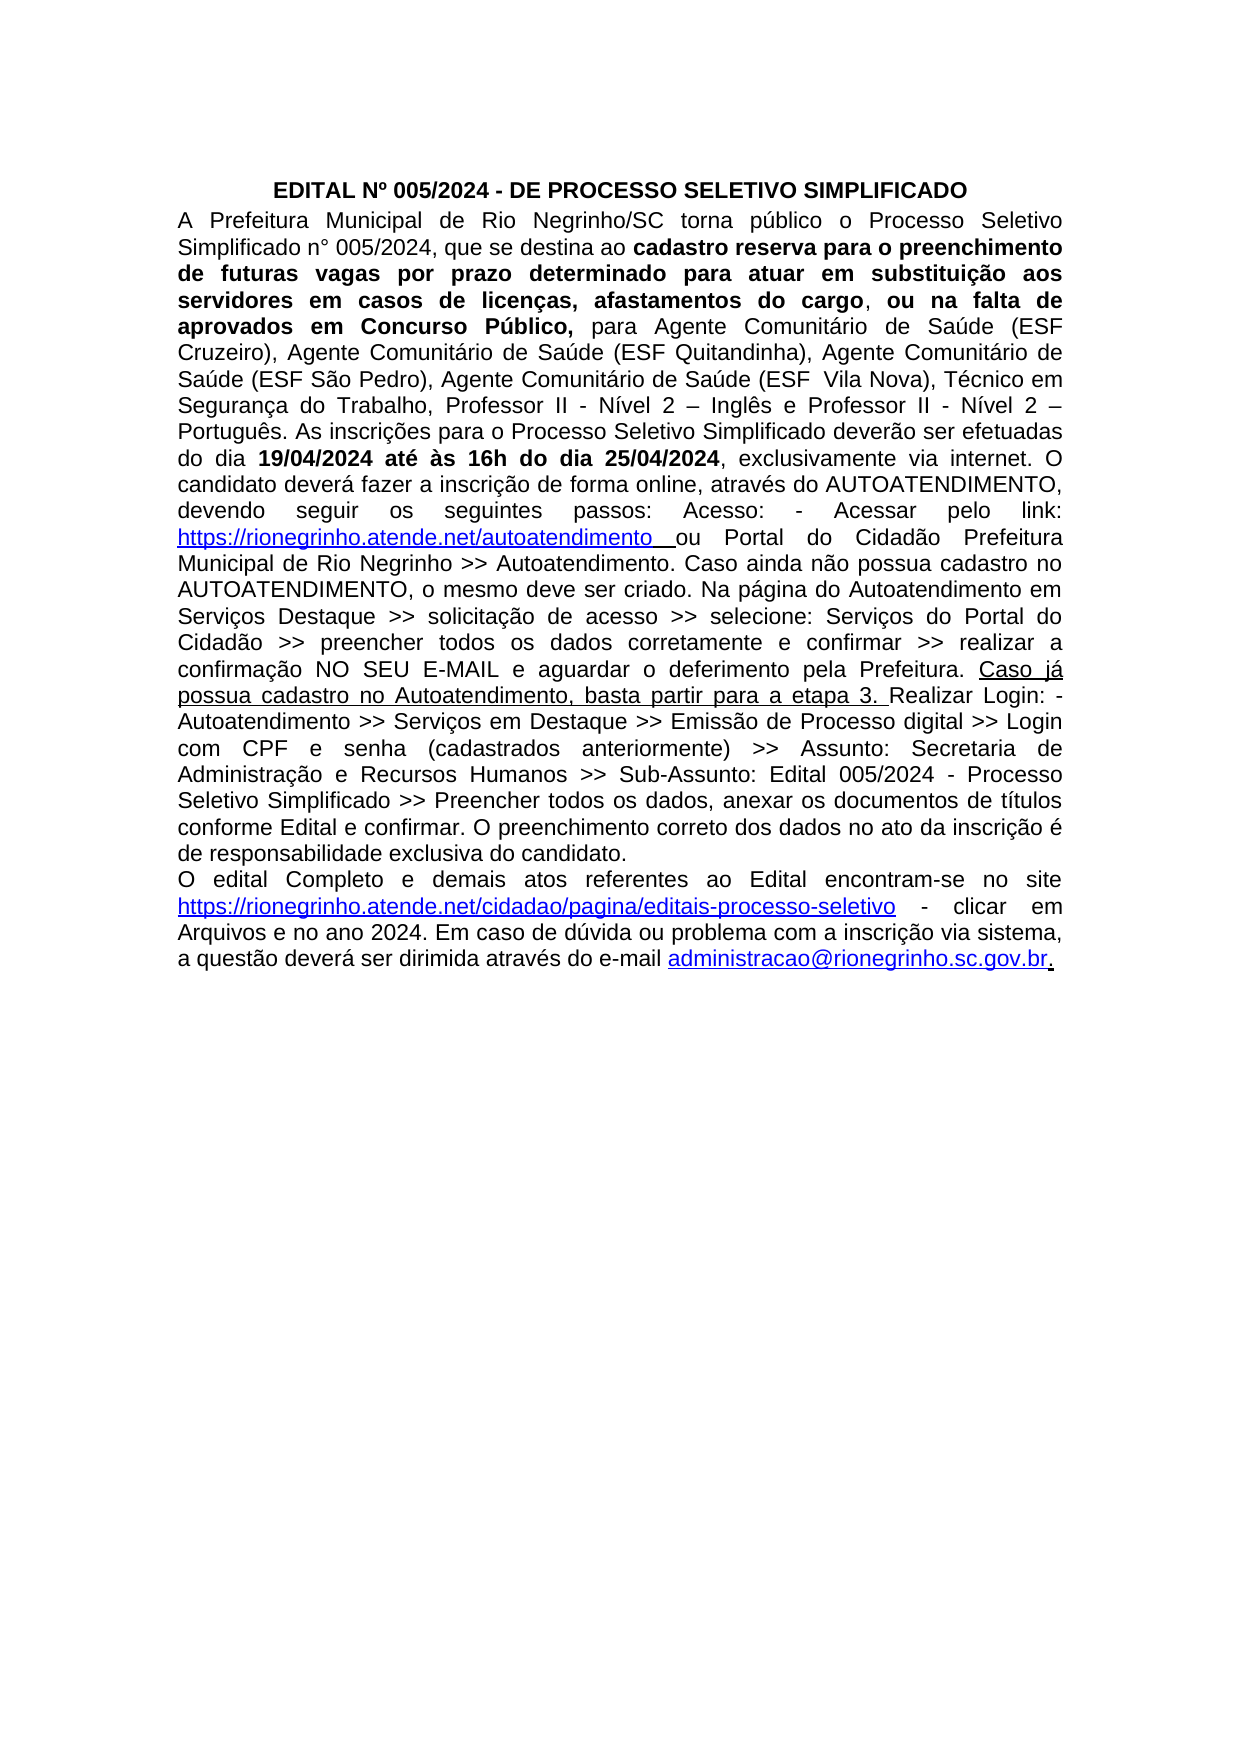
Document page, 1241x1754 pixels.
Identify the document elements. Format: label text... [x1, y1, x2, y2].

text O edital Completo e demais atos referentes ao Edital encontram-se no site https://rionegrinho.atende.net/cidadao/pagina/editais-processo-seletivo - clicar em Arquivos e no ano 2024. Em caso de dúvida ou problema com a inscrição via sistema, a questão deverá ser dirimida através do e-mail administracao@rionegrinho.sc.gov.br. [177, 866, 1063, 972]
text A Prefeitura Municipal de Rio Negrinho/SC torna público o Processo Seletivo Simplificado n° 005/2024, que se destina ao cadastro reserva para o preenchimento de futuras vagas por prazo determinado para atuar em substituição aos servidores em casos de licenças, afastamentos do cargo, ou na falta de aprovados em Concurso Público, para Agente Comunitário de Saúde (ESF Cruzeiro), Agente Comunitário de Saúde (ESF Quitandinha), Agente Comunitário de Saúde (ESF São Pedro), Agente Comunitário de Saúde (ESF Vila Nova), Técnico em Segurança do Trabalho, Professor II - Nível 2 – Inglês e Professor II - Nível 2 – Português. As inscrições para o Processo Seletivo Simplificado deverão ser efetuadas do dia 19/04/2024 até às 16h do dia 25/04/2024, exclusivamente via internet. O candidato deverá fazer a inscrição de forma online, através do AUTOATENDIMENTO, devendo seguir os seguintes passos: Acesso: - Acessar pelo link: https://rionegrinho.atende.net/autoatendimento ou Portal do Cidadão Prefeitura Municipal de Rio Negrinho >> Autoatendimento. Caso ainda não possua cadastro no AUTOATENDIMENTO, o mesmo deve ser criado. Na página do Autoatendimento em Serviços Destaque >> solicitação de acesso >> selecione: Serviços do Portal do Cidadão >> preencher todos os dados corretamente e confirmar >> realizar a confirmação NO SEU E-MAIL e aguardar o deferimento pela Prefeitura. Caso já possua cadastro no Autoatendimento, basta partir para a etapa 3. Realizar Login: - Autoatendimento >> Serviços em Destaque >> Emissão de Processo digital >> Login com CPF e senha (cadastrados anteriormente) >> Assunto: Secretaria de Administração e Recursos Humanos >> Sub-Assunto: Edital 005/2024 - Processo Seletivo Simplificado >> Preencher todos os dados, anexar os documentos de títulos conforme Edital e confirmar. O preenchimento correto dos dados no ato da inscrição é de responsabilidade exclusiva do candidato. [177, 207, 1063, 866]
subtitle EDITAL Nº 005/2024 - DE PROCESSO SELETIVO SIMPLIFICADO [177, 177, 1063, 204]
